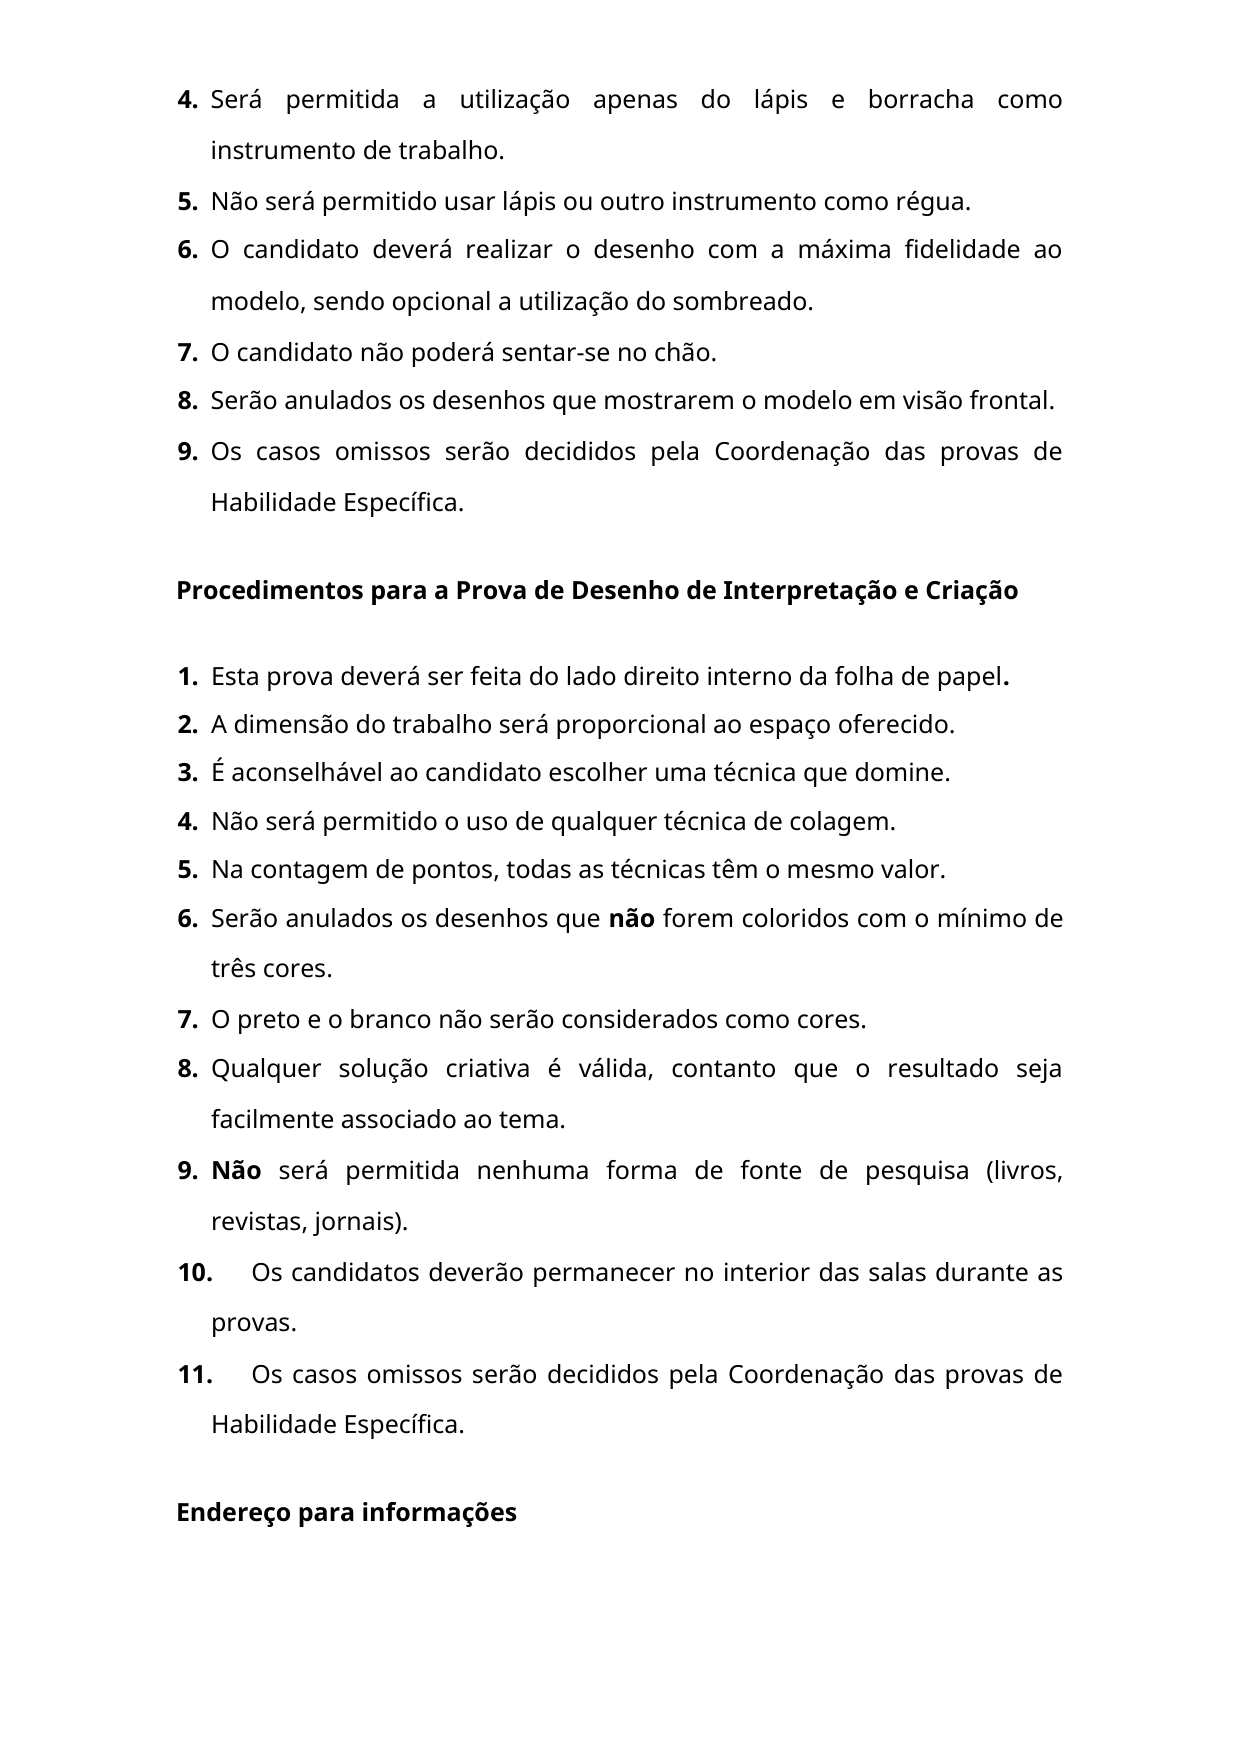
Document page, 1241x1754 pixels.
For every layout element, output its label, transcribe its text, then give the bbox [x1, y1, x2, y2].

subtitle Procedimentos para a Prova de Desenho de Interpretação e Criação [176, 572, 1064, 606]
list Os casos omissos serão decididos pela Coordenação das provas de Habilidade Específica. [177, 1356, 1064, 1441]
list Qualquer solução criativa é válida, contanto que o resultado seja facilmente associado ao tema. [177, 1051, 1064, 1135]
list Será permitida a utilização apenas do lápis e borracha como instrumento de trabalho. [177, 82, 1064, 167]
list Serão anulados os desenhos que mostrarem o modelo em visão frontal. [177, 383, 1064, 417]
list Esta prova deverá ser feita do lado direito interno da folha de papel. [177, 658, 1064, 692]
list Os casos omissos serão decididos pela Coordenação das provas de Habilidade Específica. [177, 434, 1064, 519]
list Não será permitido usar lápis ou outro instrumento como régua. [177, 184, 1064, 218]
list O preto e o branco não serão considerados como cores. [177, 1002, 1064, 1036]
list Não será permitida nenhuma forma de fonte de pesquisa (livros, revistas, jornais). [177, 1152, 1064, 1237]
list O candidato deverá realizar o desenho com a máxima fidelidade ao modelo, sendo opcional a utilização do sombreado. [177, 232, 1064, 317]
list Não será permitido o uso de qualquer técnica de colagem. [177, 803, 1064, 837]
list Os candidatos deverão permanecer no interior das salas durante as provas. [177, 1254, 1064, 1339]
list O candidato não poderá sentar-se no chão. [177, 334, 1064, 368]
list Serão anulados os desenhos que não forem coloridos com o mínimo de três cores. [177, 900, 1064, 985]
list Na contagem de pontos, todas as técnicas têm o mesmo valor. [177, 852, 1064, 886]
list A dimensão do trabalho será proporcional ao espaço oferecido. [177, 707, 1064, 741]
list É aconselhável ao candidato escolher uma técnica que domine. [177, 755, 1064, 789]
subtitle Endereço para informações [176, 1494, 1064, 1528]
